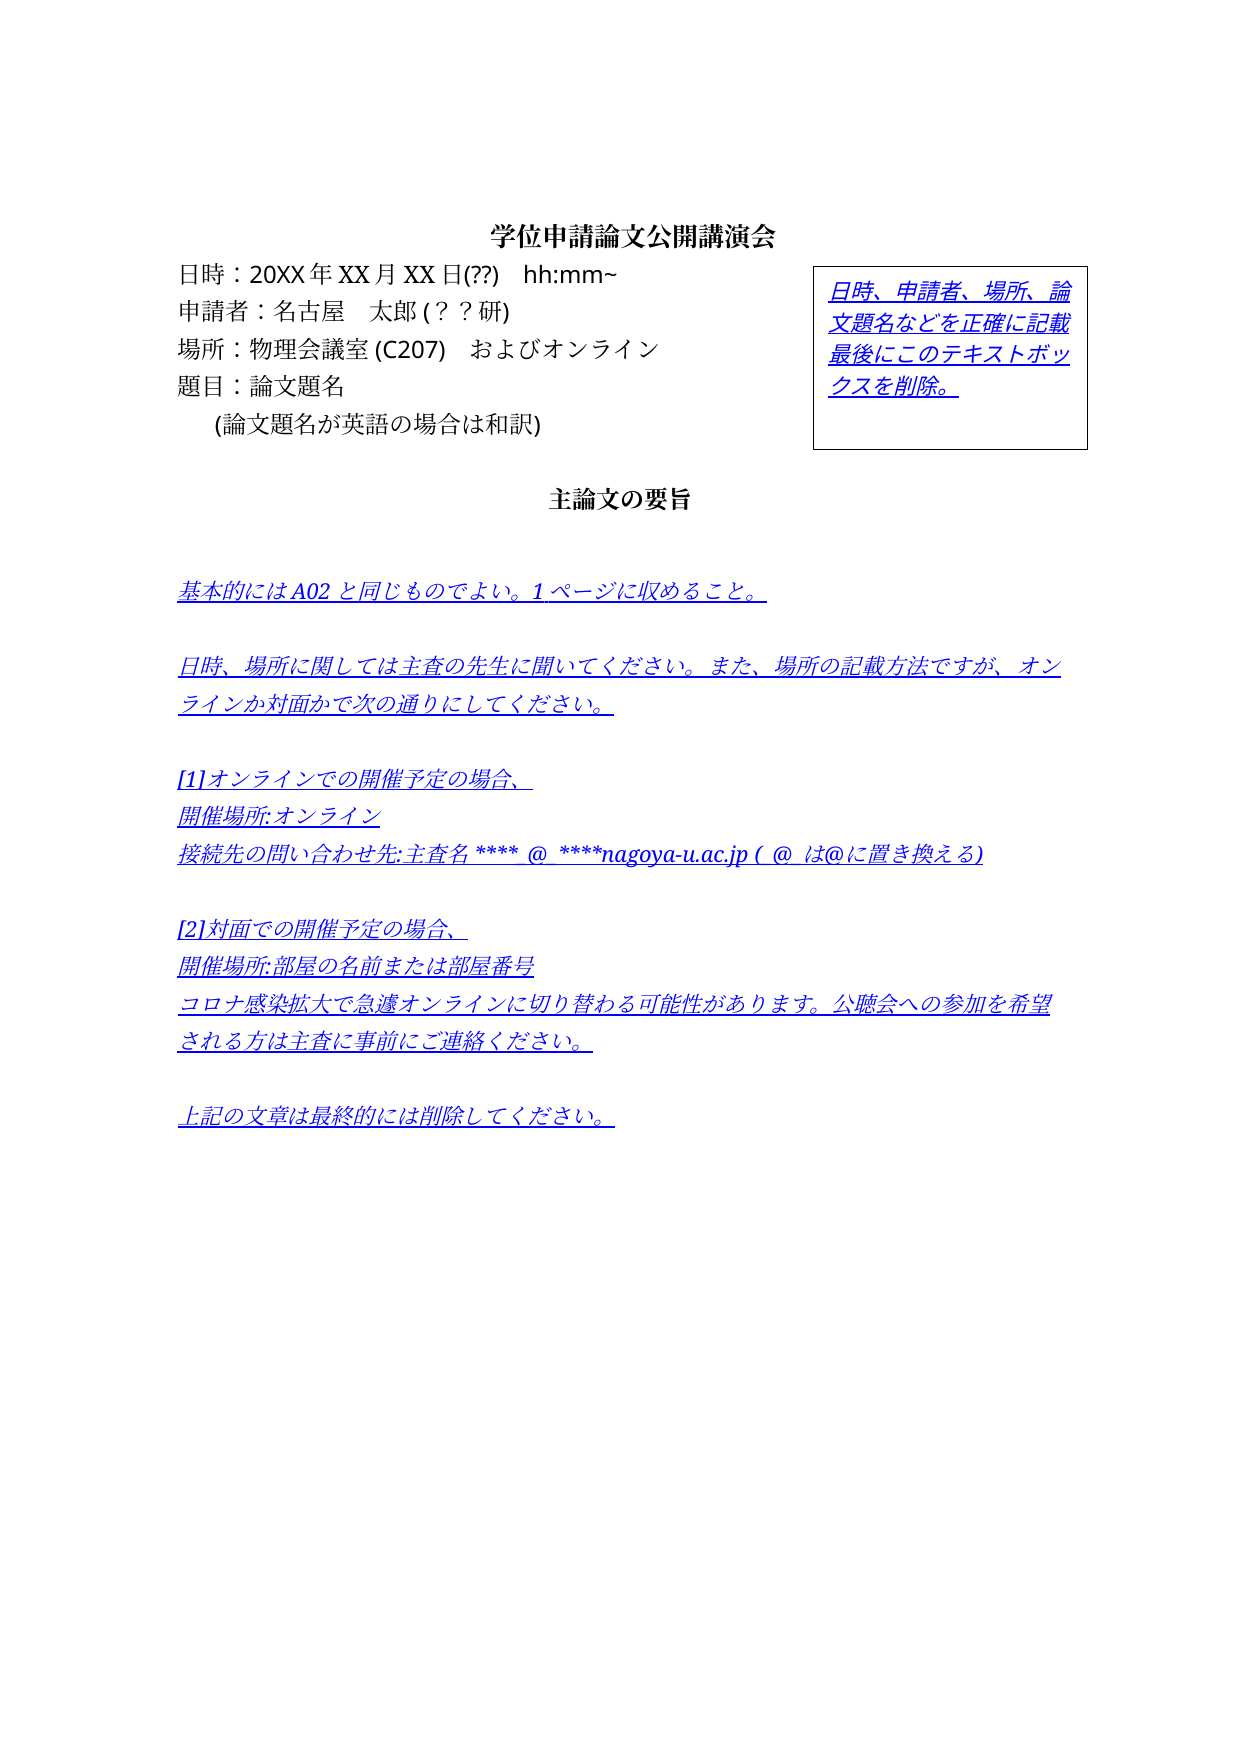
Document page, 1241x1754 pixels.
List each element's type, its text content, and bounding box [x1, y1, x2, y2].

text 主論文の要旨 [177, 479, 1063, 517]
text 上記の文章は最終的には削除してください。 [177, 1096, 1063, 1134]
text 学位申請論文公開講演会 [177, 217, 1063, 254]
text 接続先の問い合わせ先:主査名 ****_@_****nagoya-u.ac.jp (_@_は@に置き換える) [177, 834, 1063, 871]
text [2]対面での開催予定の場合、 [177, 909, 1063, 946]
text 基本的にはA02と同じものでよい。1ページに収めること。 [177, 571, 1063, 609]
text される方は主査に事前にご連絡ください。 [177, 1021, 1063, 1059]
text 開催場所:オンライン [177, 796, 1063, 834]
text 題目：論文題名 [177, 367, 813, 404]
text (論文題名が英語の場合は和訳) [177, 404, 813, 442]
text コロナ感染拡大で急遽オンラインに切り替わる可能性があります。公聴会への参加を希望 [177, 984, 1063, 1021]
text 申請者：名古屋 太郎 (？？研) [177, 292, 813, 329]
text 日時、場所に関しては主査の先生に聞いてください。また、場所の記載方法ですが、オンラインか対面かで次の通りにしてください。 [177, 646, 1063, 721]
text 場所：物理会議室 (C207) およびオンライン [177, 329, 813, 367]
text [1]オンラインでの開催予定の場合、 [177, 759, 1063, 796]
text 日時：20XX年XX月XX日(??) hh:mm~ [177, 254, 1063, 292]
text 開催場所:部屋の名前または部屋番号 [177, 946, 1063, 984]
